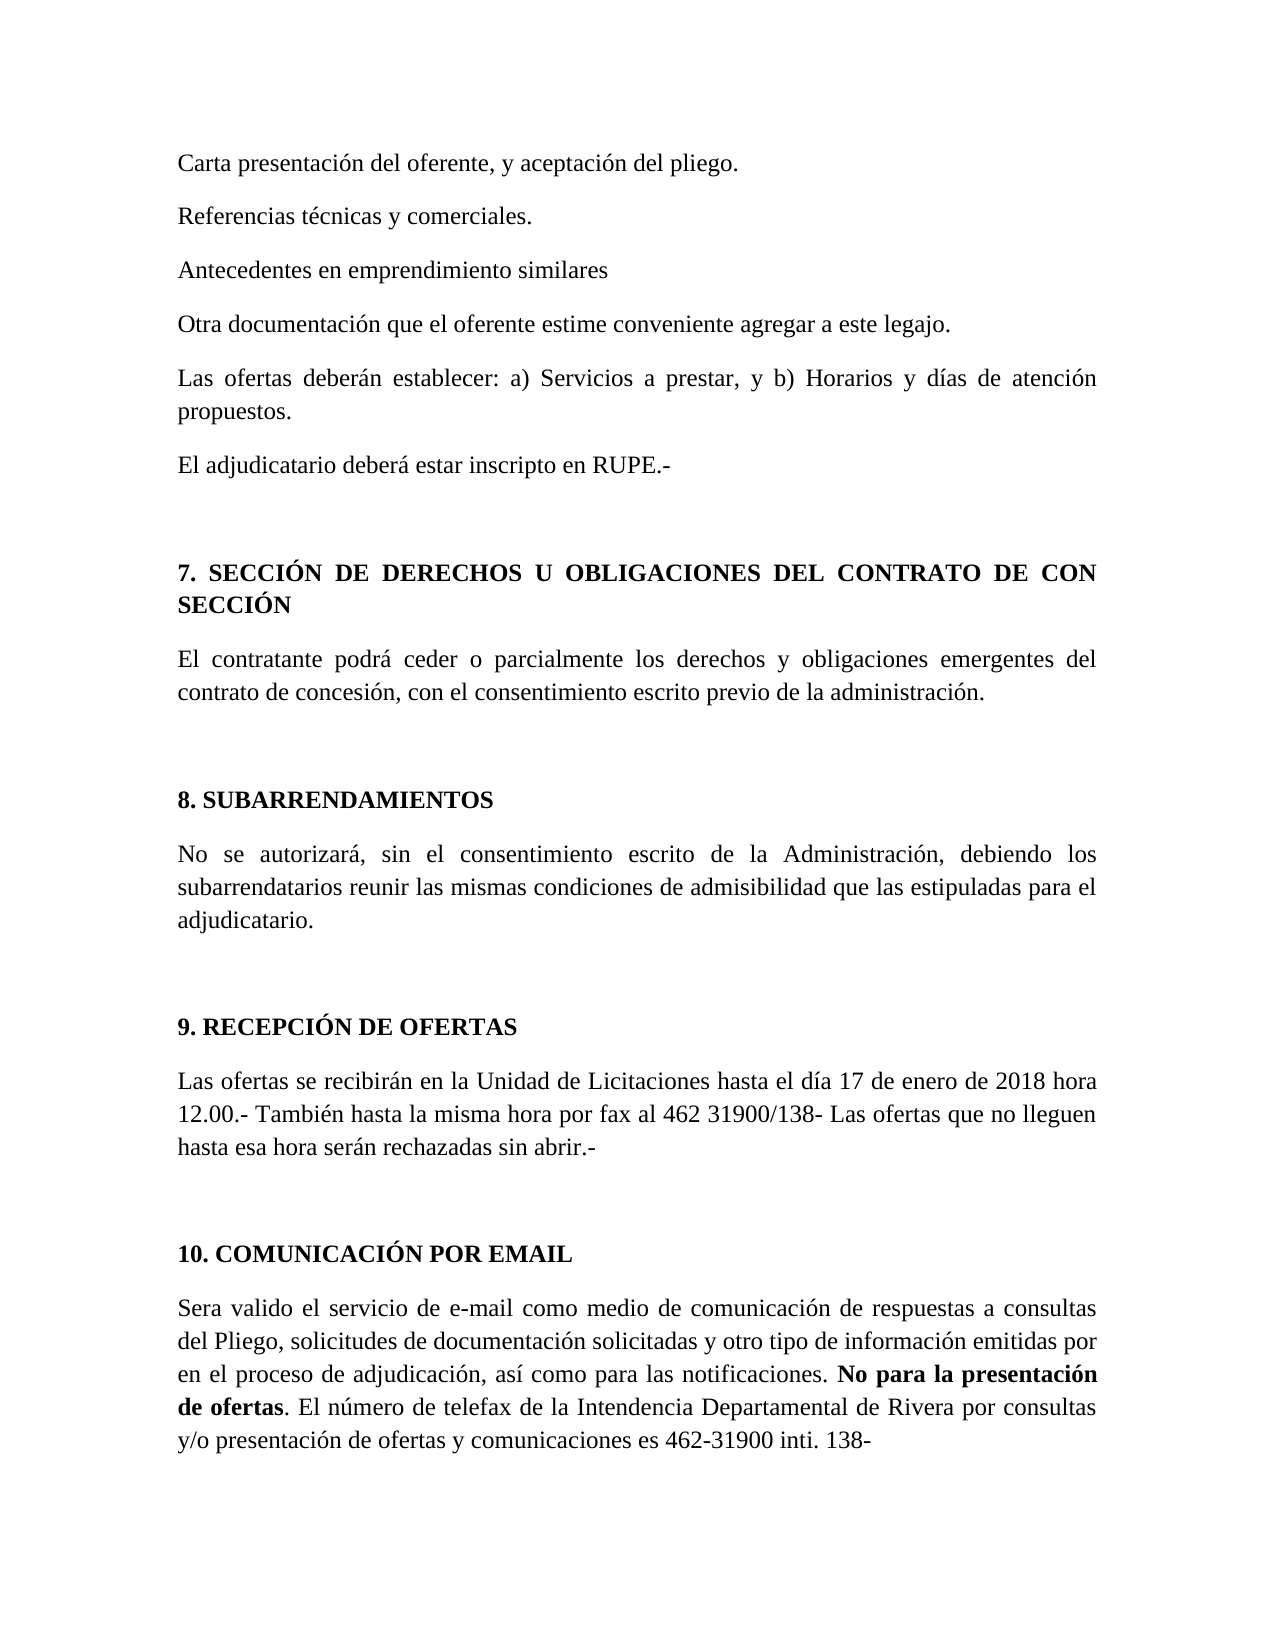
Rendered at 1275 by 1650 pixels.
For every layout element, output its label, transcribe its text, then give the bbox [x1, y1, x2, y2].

text El adjudicatario deberá estar inscripto en RUPE.- [177, 450, 1098, 479]
text Sera valido el servicio de e-mail como medio de comunicación de respuestas a consultas del Pliego, solicitudes de documentación solicitadas y otro tipo de información emitidas por en el proceso de adjudicación, así como para las notificaciones. No para la presentación de ofertas. El número de telefax de la Intendencia Departamental de Rivera por consultas y/o presentación de ofertas y comunicaciones es 462-31900 inti. 138- [177, 1293, 1098, 1454]
text Carta presentación del oferente, y aceptación del pliego. [177, 148, 1098, 176]
text El contratante podrá ceder o parcialmente los derechos y obligaciones emergentes del contrato de concesión, con el consentimiento escrito previo de la administración. [177, 644, 1098, 706]
text 8. SUBARRENDAMIENTOS [177, 785, 1098, 814]
text 9. RECEPCIÓN DE OFERTAS [177, 1012, 1098, 1041]
text Las ofertas se recibirán en la Unidad de Licitaciones hasta el día 17 de enero de 2018 hora 12.00.- También hasta la misma hora por fax al 462 31900/138- Las ofertas que no lleguen hasta esa hora serán rechazadas sin abrir.- [177, 1066, 1098, 1161]
text 10. COMUNICACIÓN POR EMAIL [177, 1239, 1098, 1268]
text Referencias técnicas y comerciales. [177, 201, 1098, 230]
text Antecedentes en emprendimiento similares [177, 255, 1098, 284]
text 7. SECCIÓN DE DERECHOS U OBLIGACIONES DEL CONTRATO DE CON SECCIÓN [177, 558, 1098, 619]
text No se autorizará, sin el consentimiento escrito de la Administración, debiendo los subarrendatarios reunir las mismas condiciones de admisibilidad que las estipuladas para el adjudicatario. [177, 839, 1098, 934]
text Otra documentación que el oferente estime conveniente agregar a este legajo. [177, 309, 1098, 338]
text Las ofertas deberán establecer: a) Servicios a prestar, y b) Horarios y días de atención propuestos. [177, 363, 1098, 425]
